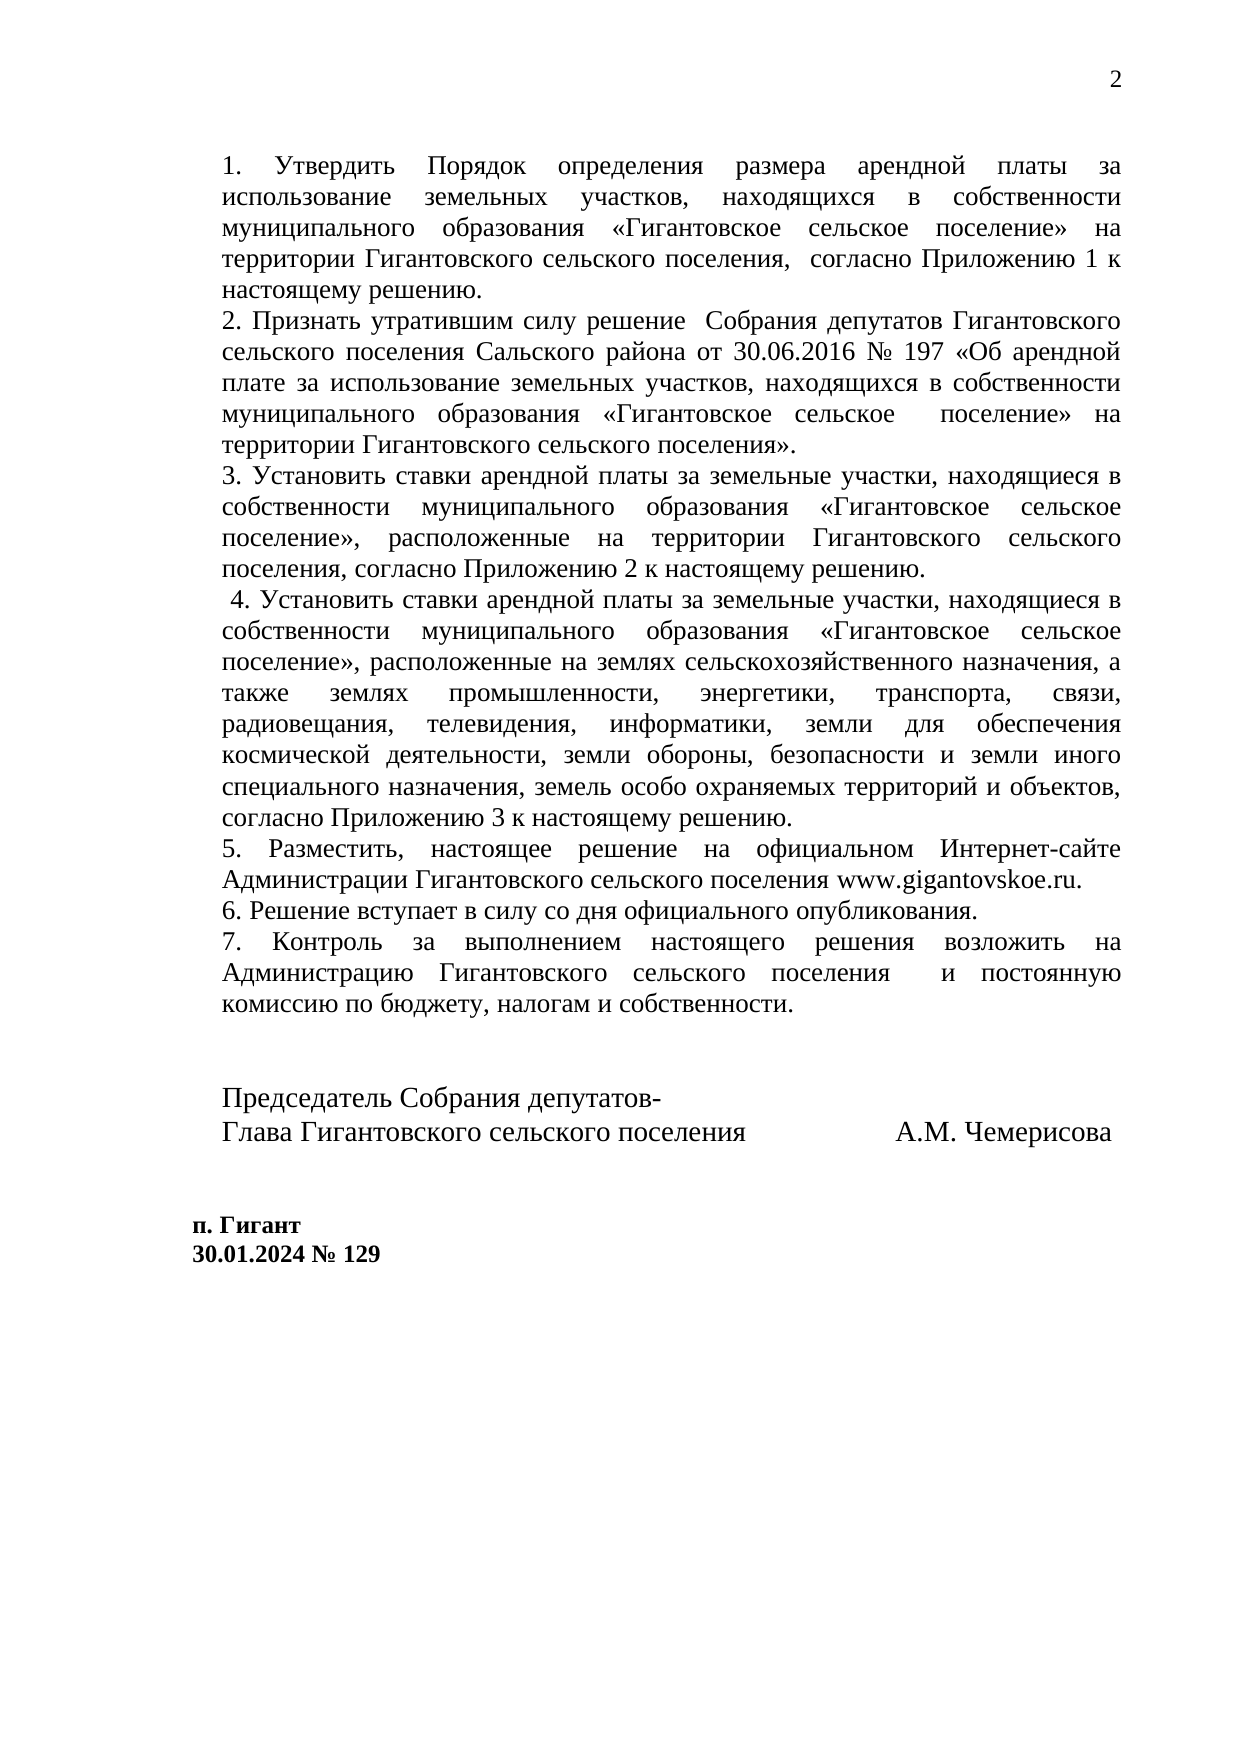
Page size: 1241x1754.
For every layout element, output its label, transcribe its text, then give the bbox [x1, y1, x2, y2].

text Председатель Собрания депутатов- [222, 1080, 1122, 1114]
text 4. Установить ставки арендной платы за земельные участки, находящиеся в собственности муниципального образования «Гигантовское сельское поселение», расположенные на землях сельскохозяйственного назначения, а также землях промышленности, энергетики, транспорта, связи, радиовещания, телевидения, информатики, земли для обеспечения космической деятельности, земли обороны, безопасности и земли иного специального назначения, земель особо охраняемых территорий и объектов, согласно Приложению 3 к настоящему решению. [222, 584, 1122, 832]
text 2. Признать утратившим силу решение Собрания депутатов Гигантовского сельского поселения Сальского района от 30.06.2016 № 197 «Об арендной плате за использование земельных участков, находящихся в собственности муниципального образования «Гигантовское сельское поселение» на территории Гигантовского сельского поселения». [222, 304, 1122, 459]
text 6. Решение вступает в силу со дня официального опубликования. [222, 894, 1122, 925]
text 3. Установить ставки арендной платы за земельные участки, находящиеся в собственности муниципального образования «Гигантовское сельское поселение», расположенные на территории Гигантовского сельского поселения, согласно Приложению 2 к настоящему решению. [222, 459, 1122, 584]
text п. Гигант [133, 1209, 1122, 1239]
text 7. Контроль за выполнением настоящего решения возложить на Администрацию Гигантовского сельского поселения и постоянную комиссию по бюджету, налогам и собственности. [222, 925, 1122, 1018]
text Глава Гигантовского сельского поселения А.М. Чемерисова [222, 1114, 1122, 1147]
text 5. Разместить, настоящее решение на официальном Интернет-сайте Администрации Гигантовского сельского поселения www.gigantovskoe.ru. [222, 832, 1122, 894]
text 1. Утвердить Порядок определения размера арендной платы за использование земельных участков, находящихся в собственности муниципального образования «Гигантовское сельское поселение» на территории Гигантовского сельского поселения, согласно Приложению 1 к настоящему решению. [222, 149, 1122, 304]
text 30.01.2024 № 129 [133, 1239, 1122, 1268]
